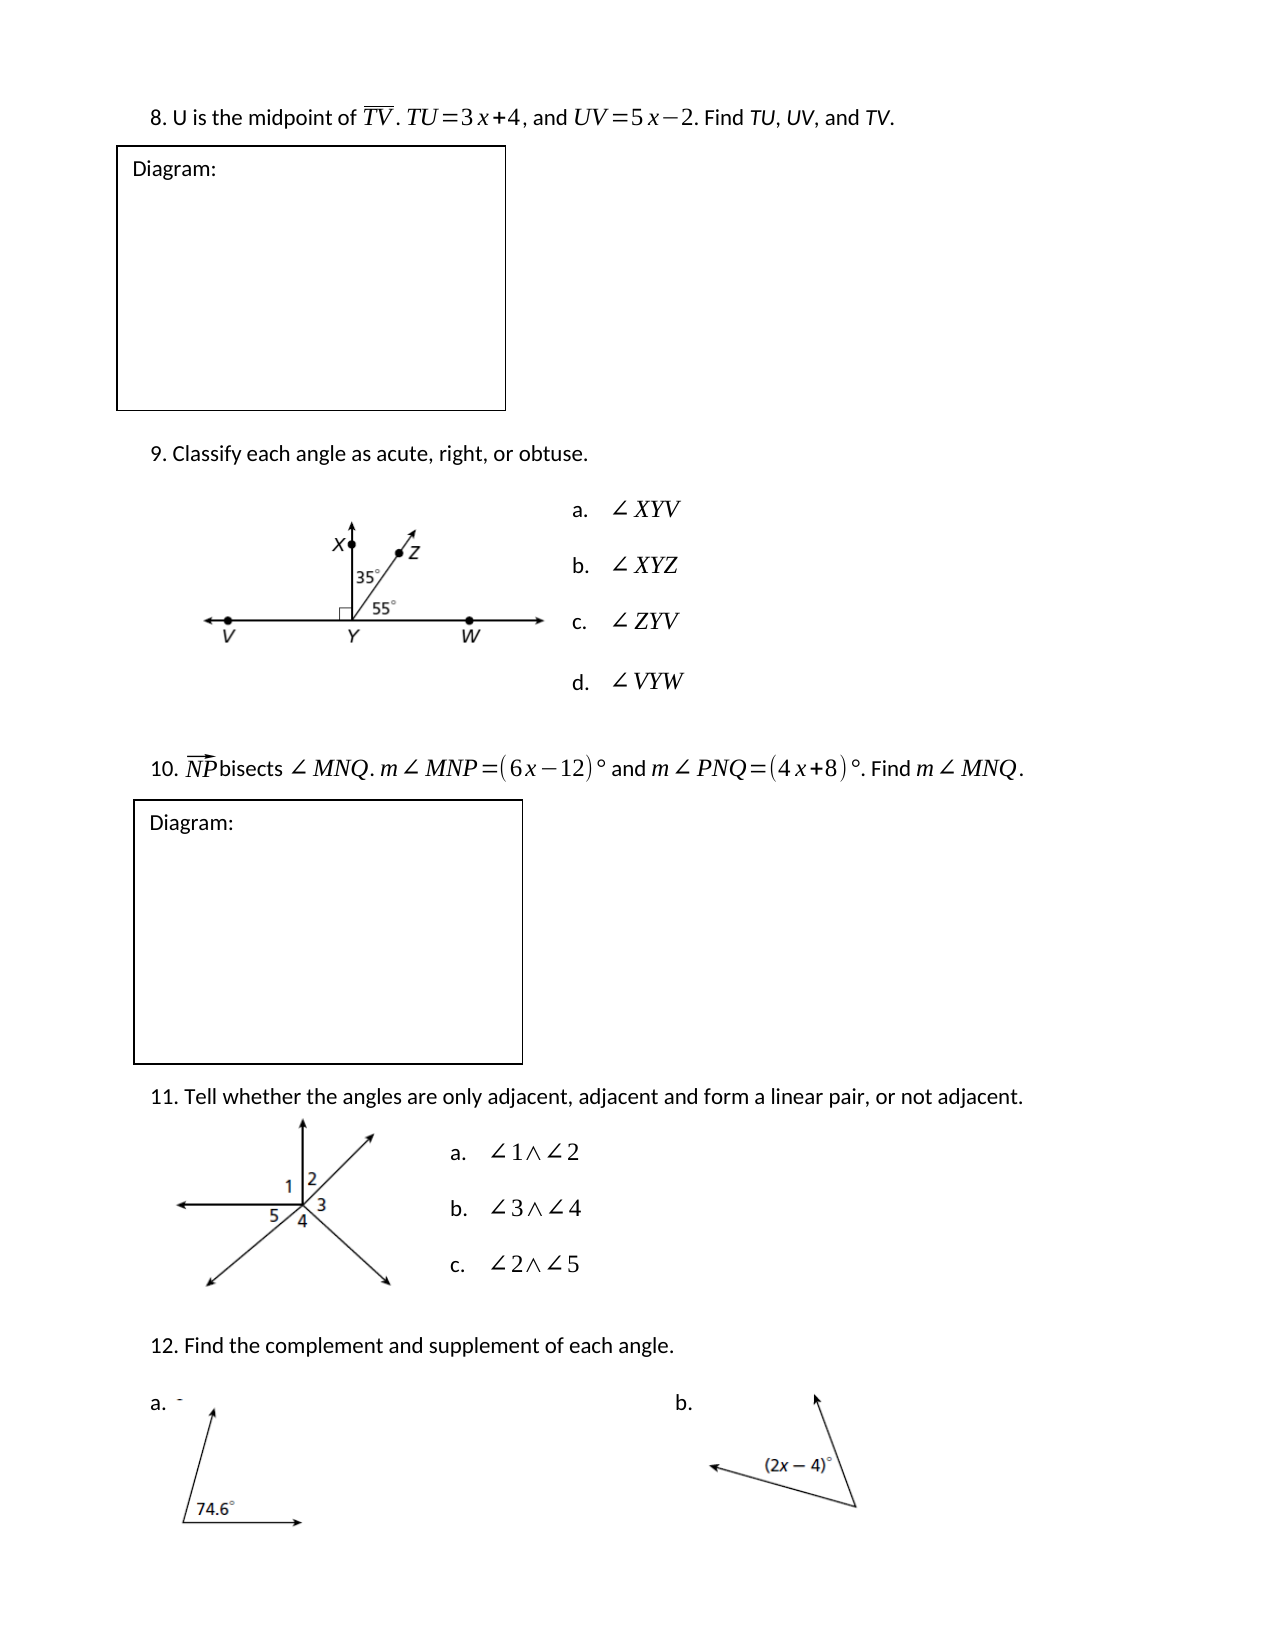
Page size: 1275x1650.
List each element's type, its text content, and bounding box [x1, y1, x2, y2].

text 12. Find the complement and supplement of each angle. [150, 1332, 1125, 1360]
text 10. bisects . and . Find . [150, 753, 1125, 783]
picture [698, 1416, 871, 1523]
picture [175, 1416, 332, 1542]
text 11. Tell whether the angles are only adjacent, adjacent and form a linear pair, or not adjacent. [150, 1082, 1125, 1111]
text a. b. [150, 1388, 1125, 1416]
text 8. U is the midpoint of . , and . Find TU, UV, and TV. [150, 103, 1125, 131]
text 9. Classify each angle as acute, right, or obtuse. [150, 439, 1125, 467]
picture [150, 1111, 419, 1301]
